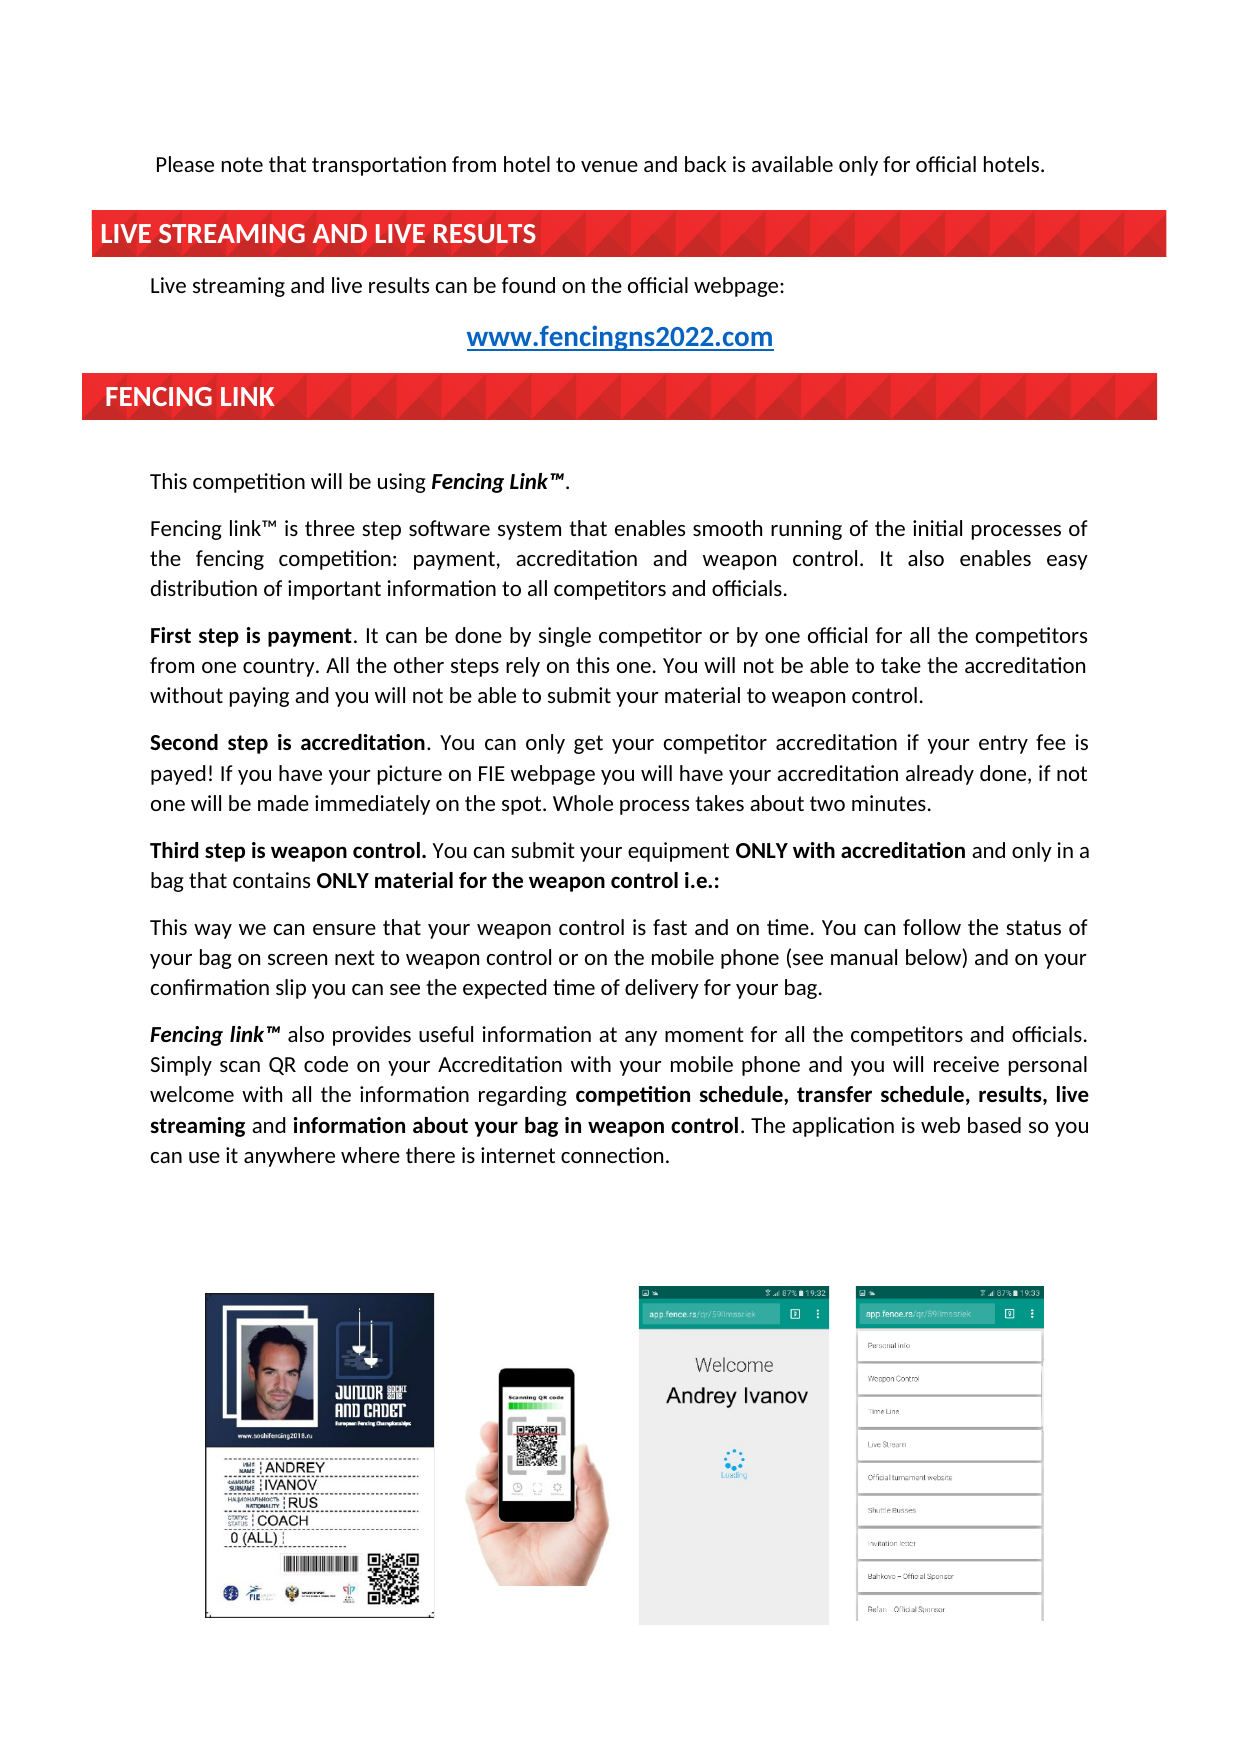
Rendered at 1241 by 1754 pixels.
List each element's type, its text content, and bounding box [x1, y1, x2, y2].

text This competition will be using Fencing Link™. [150, 467, 1090, 495]
picture [205, 1286, 830, 1625]
picture [91, 210, 1167, 257]
text Fencing link™ is three step software system that enables smooth running of the initial processes of the fencing competition: payment, accreditation and weapon control. It also enables easy distribution of important information to all competitors and officials. [150, 514, 1090, 602]
picture [855, 1286, 1044, 1621]
picture [81, 373, 1158, 420]
text Please note that transportation from hotel to venue and back is available only for official hotels. [150, 150, 1090, 178]
text Live streaming and live results can be found on the official webpage: [150, 271, 1090, 299]
text This way we can ensure that your weapon control is fast and on time. You can follow the status of your bag on screen next to weapon control or on the mobile phone (see manual below) and on your confirmation slip you can see the expected time of delivery for your bag. [150, 913, 1090, 1001]
text Fencing link™ also provides useful information at any moment for all the competitors and officials. Simply scan QR code on your Accreditation with your mobile phone and you will receive personal welcome with all the information regarding competition schedule, transfer schedule, results, live streaming and information about your bag in weapon control. The application is web based so you can use it anywhere where there is internet connection. [150, 1020, 1090, 1169]
text Third step is weapon control. You can submit your equipment ONLY with accreditation and only in a bag that contains ONLY material for the weapon control i.e.: [150, 836, 1090, 894]
text Second step is accreditation. You can only get your competitor accreditation if your entry fee is payed! If you have your picture on FIE webpage you will have your accreditation already done, if not one will be made immediately on the spot. Whole process takes about two minutes. [150, 728, 1090, 817]
text www.fencingns2022.com [150, 318, 1090, 354]
text First step is payment. It can be done by single competitor or by one official for all the competitors from one country. All the other steps rely on this one. You will not be able to take the accreditation without paying and you will not be able to submit your material to weapon control. [150, 621, 1090, 710]
